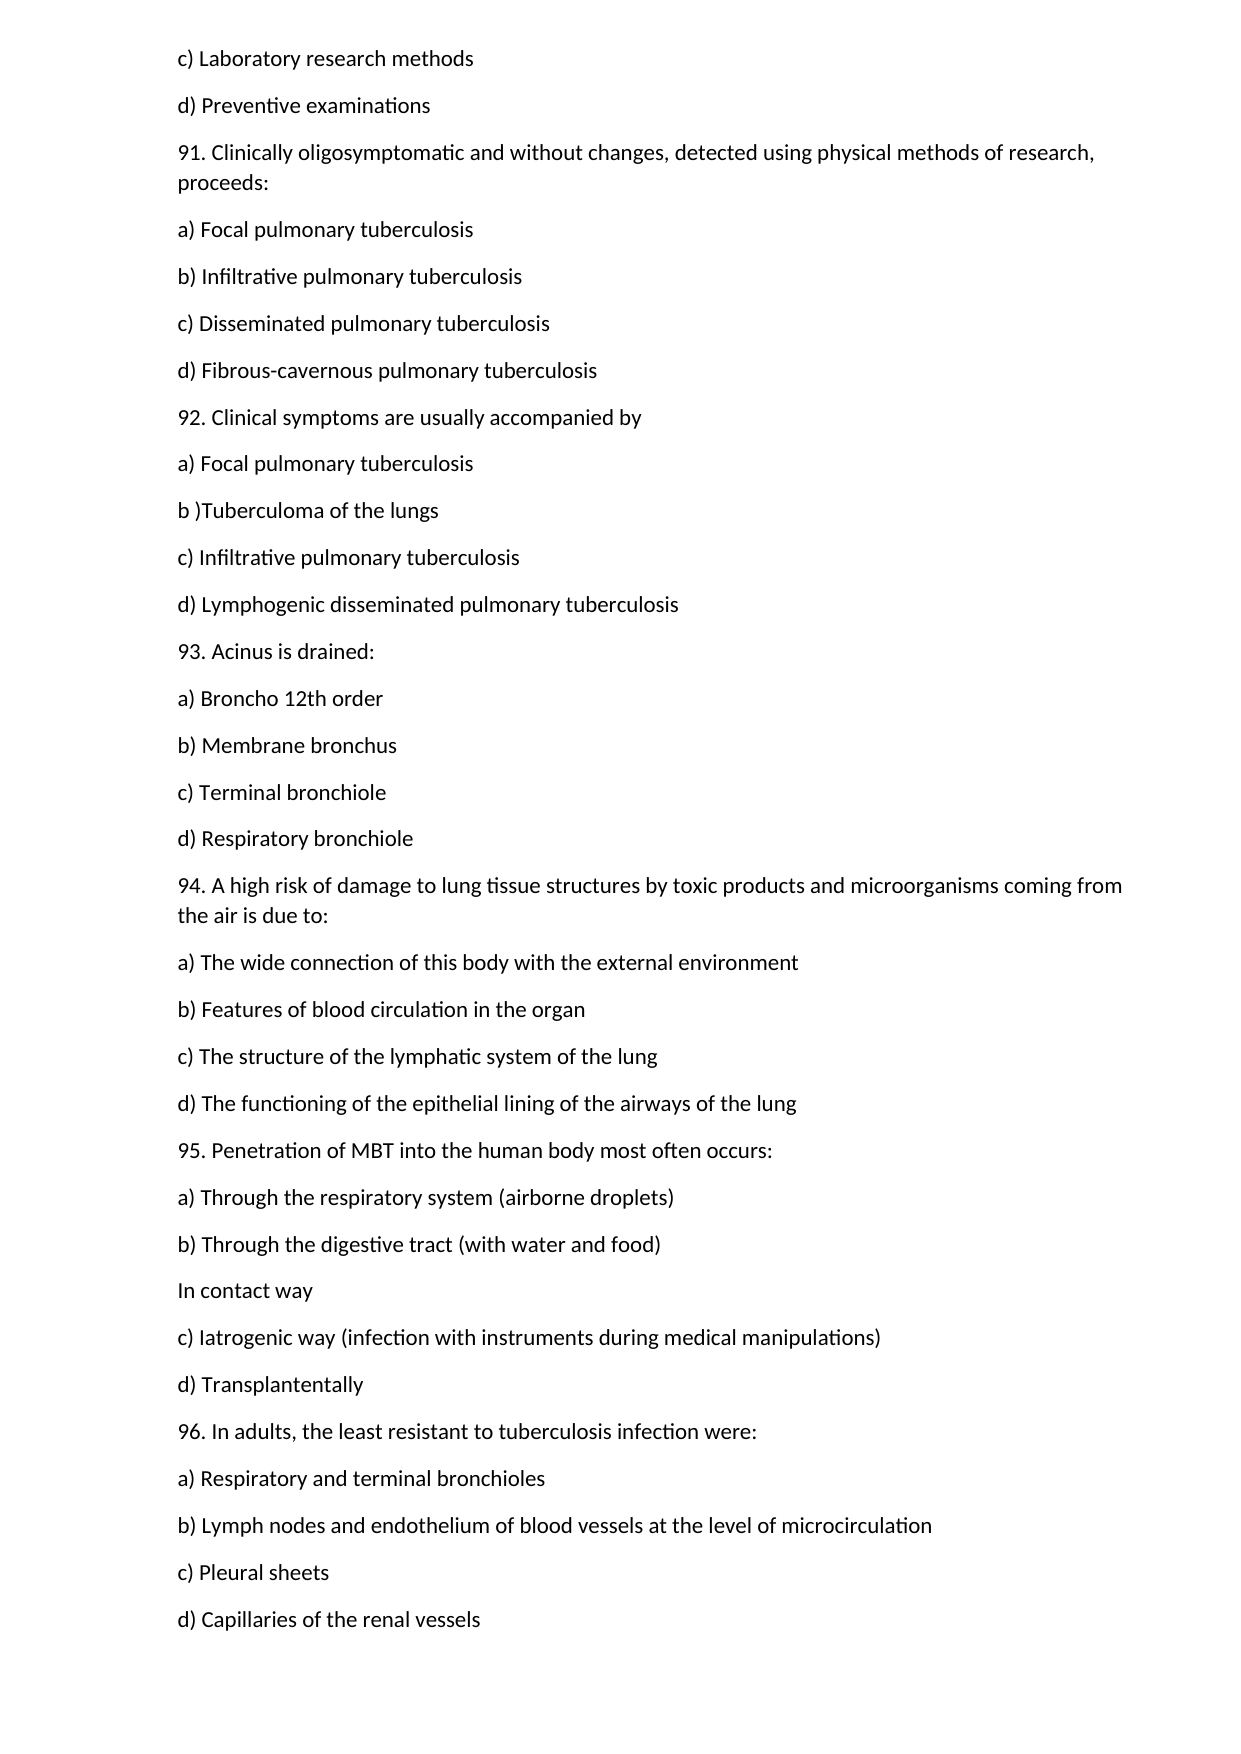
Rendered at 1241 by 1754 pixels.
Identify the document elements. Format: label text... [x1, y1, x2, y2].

text b) Lymph nodes and endothelium of blood vessels at the level of microcirculation [177, 1511, 1152, 1539]
text c) The structure of the lymphatic system of the lung [177, 1042, 1152, 1070]
text 95. Penetration of MBT into the human body most often occurs: [177, 1136, 1152, 1164]
text a) Respiratory and terminal bronchioles [177, 1464, 1152, 1492]
text d) Lymphogenic disseminated pulmonary tuberculosis [177, 590, 1152, 618]
text c) Iatrogenic way (infection with instruments during medical manipulations) [177, 1323, 1152, 1352]
text 96. In adults, the least resistant to tuberculosis infection were: [177, 1417, 1152, 1445]
text 92. Clinical symptoms are usually accompanied by [177, 403, 1152, 431]
text b) Through the digestive tract (with water and food) [177, 1230, 1152, 1258]
text a) Focal pulmonary tuberculosis [177, 449, 1152, 478]
text d) Capillaries of the renal vessels [177, 1605, 1152, 1633]
text c) Terminal bronchiole [177, 778, 1152, 806]
text 91. Clinically oligosymptomatic and without changes, detected using physical methods of research, proceeds: [177, 138, 1152, 196]
text b) Infiltrative pulmonary tuberculosis [177, 262, 1152, 290]
text d) Preventive examinations [177, 91, 1152, 119]
text b )Tuberculoma of the lungs [177, 496, 1152, 524]
text a) Through the respiratory system (airborne droplets) [177, 1183, 1152, 1211]
text d) Respiratory bronchiole [177, 824, 1152, 853]
text c) Disseminated pulmonary tuberculosis [177, 309, 1152, 337]
text a) The wide connection of this body with the external environment [177, 948, 1152, 977]
text 93. Acinus is drained: [177, 637, 1152, 665]
text c) Infiltrative pulmonary tuberculosis [177, 543, 1152, 571]
text c) Pleural sheets [177, 1558, 1152, 1586]
text d) Fibrous-cavernous pulmonary tuberculosis [177, 356, 1152, 384]
text In contact way [177, 1277, 1152, 1305]
text a) Focal pulmonary tuberculosis [177, 215, 1152, 243]
text 94. A high risk of damage to lung tissue structures by toxic products and microorganisms coming from the air is due to: [177, 871, 1152, 930]
text c) Laboratory research methods [177, 44, 1152, 72]
text b) Features of blood circulation in the organ [177, 995, 1152, 1023]
text b) Membrane bronchus [177, 731, 1152, 759]
text d) Transplantentally [177, 1370, 1152, 1398]
text a) Broncho 12th order [177, 684, 1152, 712]
text d) The functioning of the epithelial lining of the airways of the lung [177, 1089, 1152, 1117]
